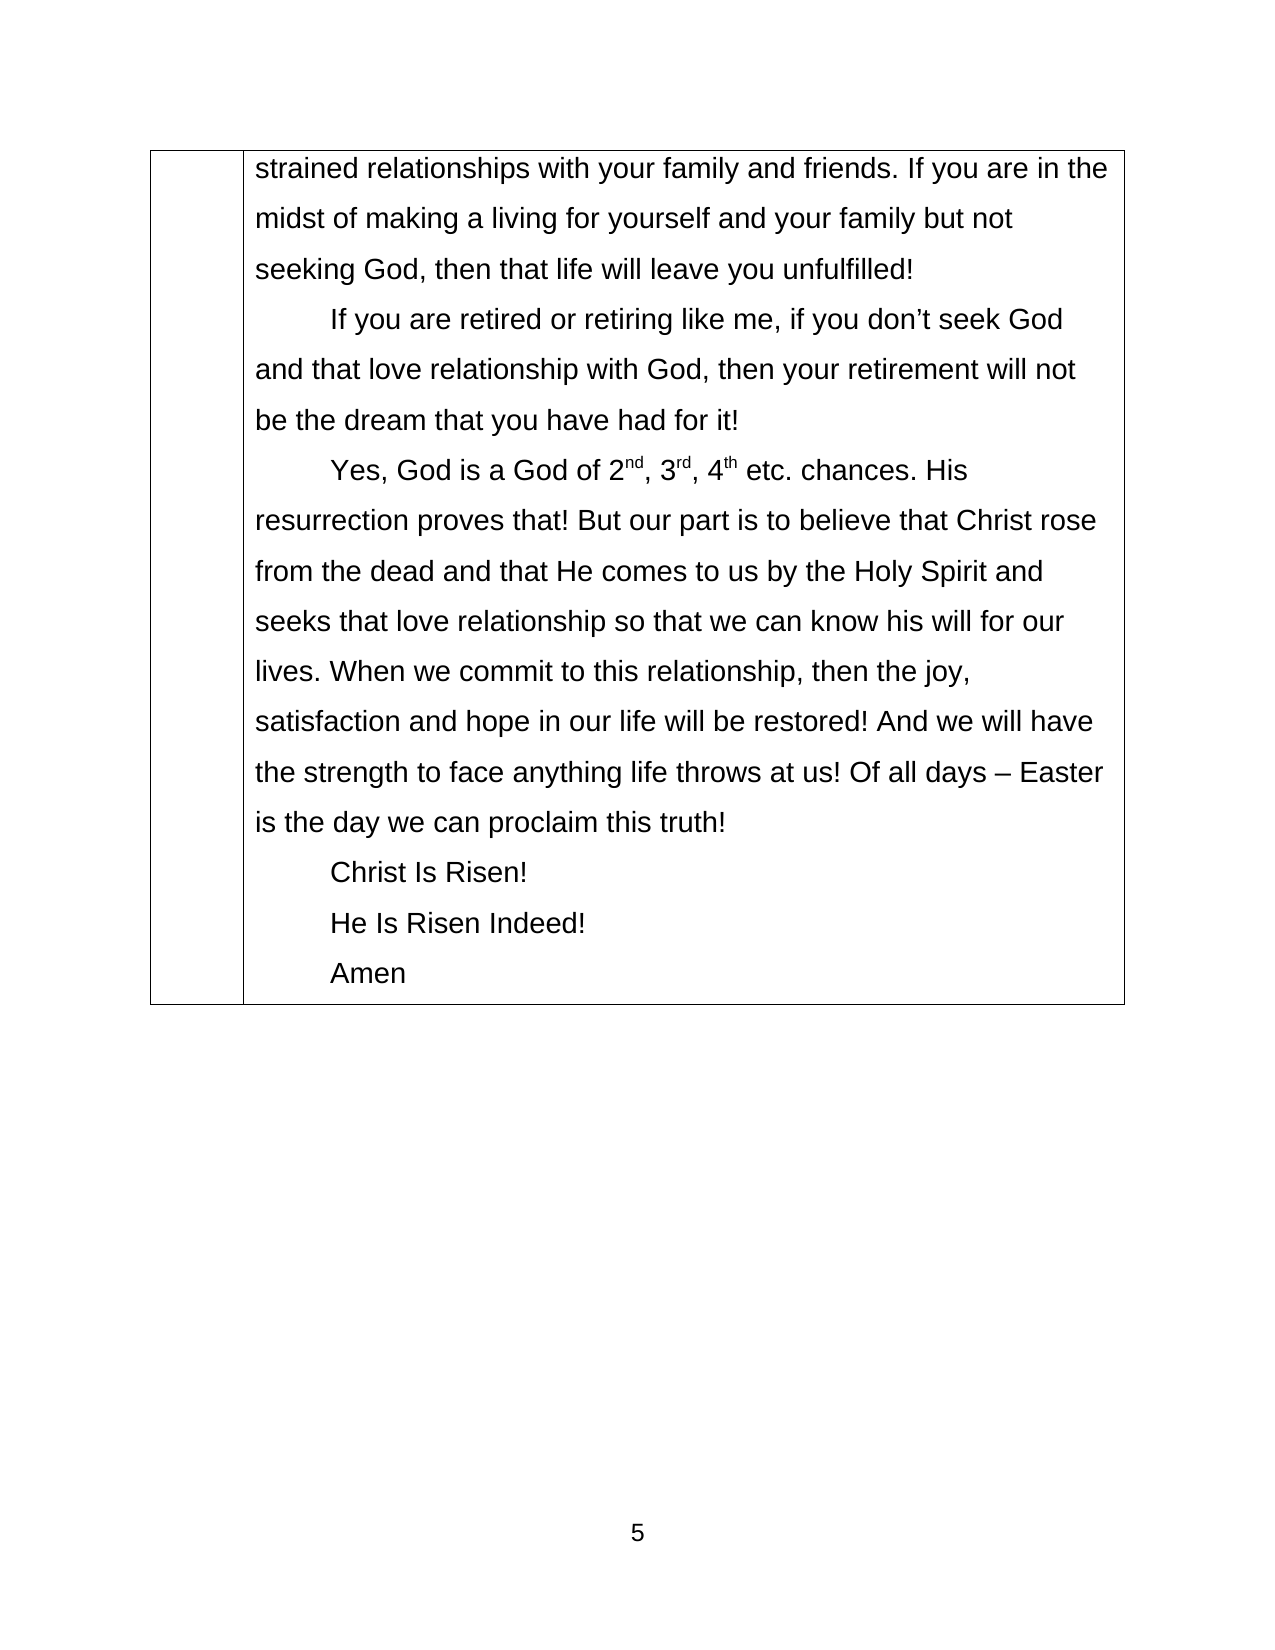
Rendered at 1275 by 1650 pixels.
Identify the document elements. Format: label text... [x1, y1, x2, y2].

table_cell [244, 151, 1124, 1004]
table_cell 6 [151, 151, 243, 1004]
